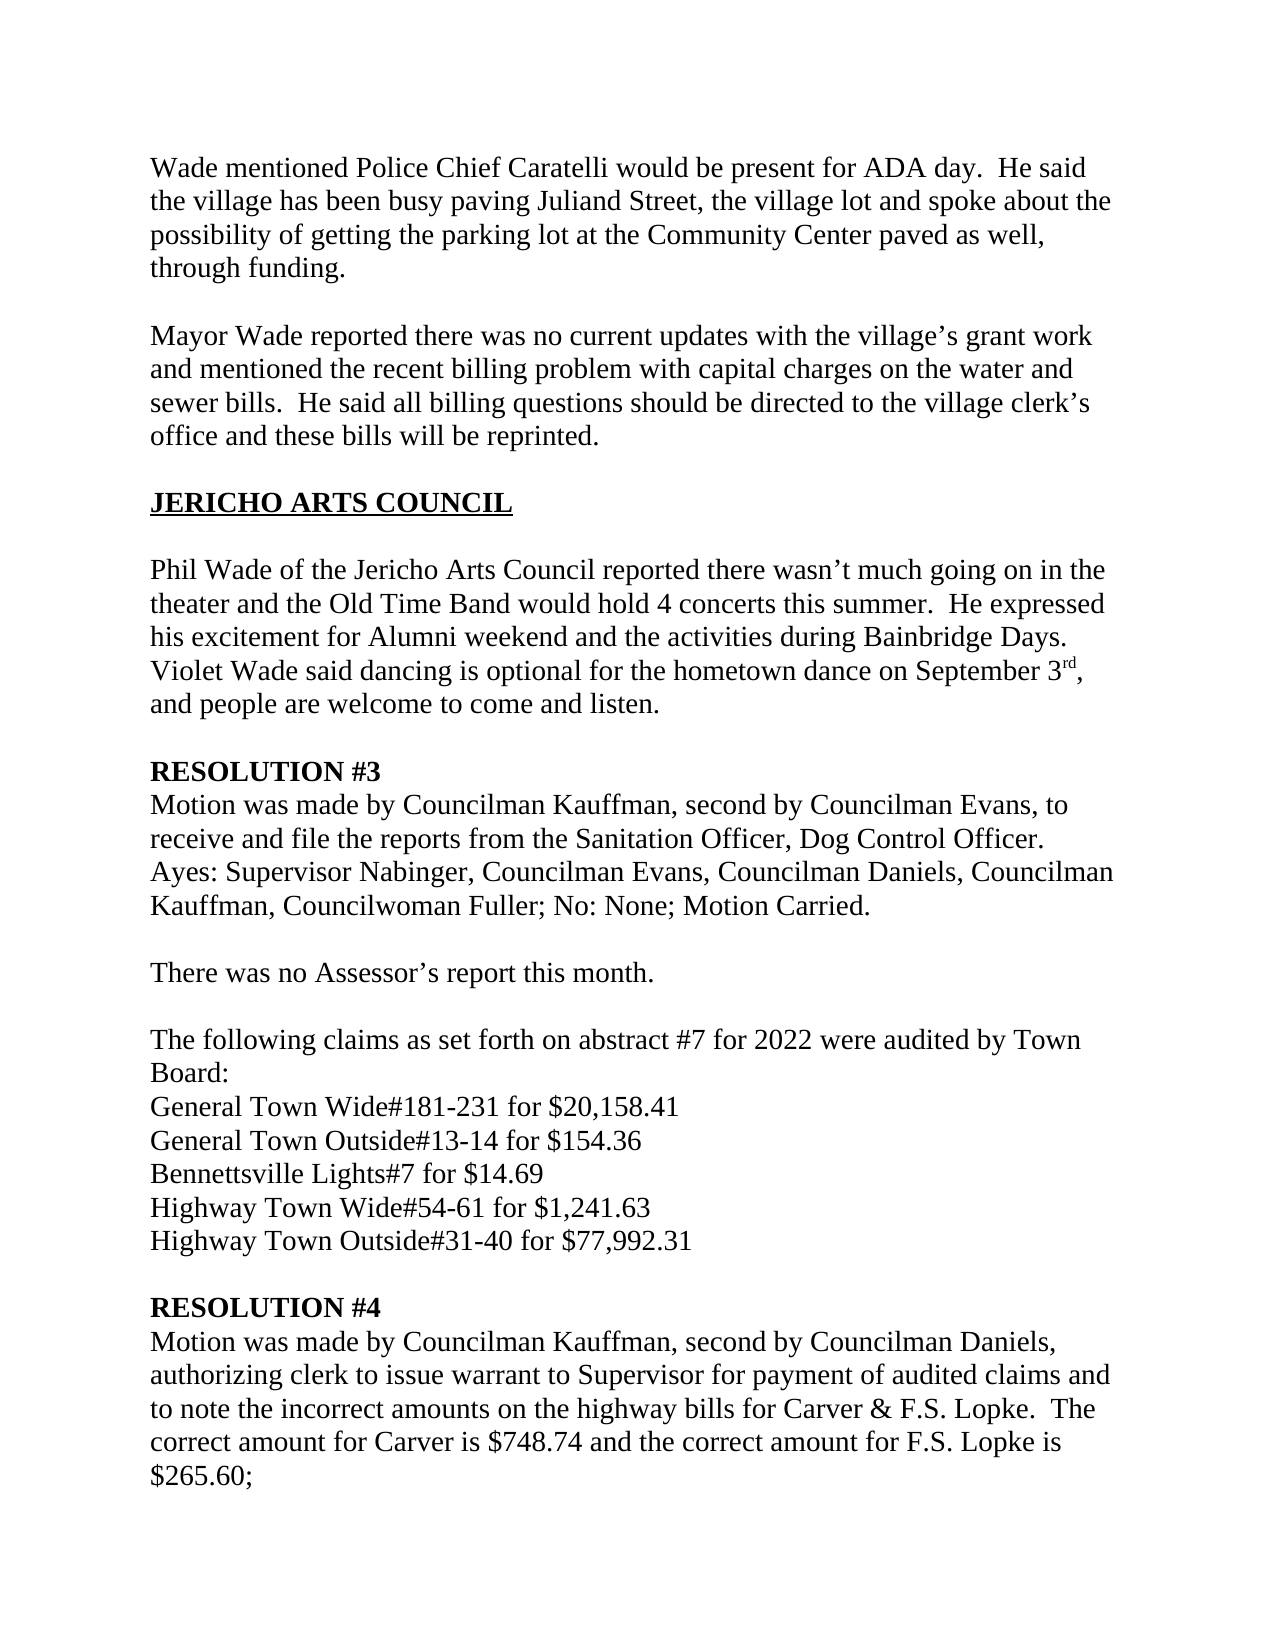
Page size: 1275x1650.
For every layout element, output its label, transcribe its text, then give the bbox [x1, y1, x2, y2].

text Phil Wade of the Jericho Arts Council reported there wasn’t much going on in the theater and the Old Time Band would hold 4 concerts this summer. He expressed his excitement for Alumni weekend and the activities during Bainbridge Days. [150, 552, 1125, 653]
text General Town Outside#13-14 for $154.36 [150, 1123, 1125, 1156]
text Mayor Wade reported there was no current updates with the village’s grant work and mentioned the recent billing problem with capital charges on the water and sewer bills. He said all billing questions should be directed to the village clerk’s office and these bills will be reprinted. [150, 318, 1125, 452]
text Ayes: Supervisor Nabinger, Councilman Evans, Councilman Daniels, Councilman Kauffman, Councilwoman Fuller; No: None; Motion Carried. [150, 854, 1125, 921]
text There was no Assessor’s report this month. [150, 955, 1125, 988]
text Motion was made by Councilman Kauffman, second by Councilman Evans, to receive and file the reports from the Sanitation Officer, Dog Control Officer. [150, 787, 1125, 854]
text JERICHO ARTS COUNCIL [150, 485, 1125, 519]
text General Town Wide#181-231 for $20,158.41 [150, 1089, 1125, 1123]
text Bennettsville Lights#7 for $14.69 [150, 1156, 1125, 1190]
text RESOLUTION #4 [150, 1290, 1125, 1324]
text The following claims as set forth on abstract #7 for 2022 were audited by Town Board: [150, 1022, 1125, 1089]
text Violet Wade said dancing is optional for the hometown dance on September 3rd, and people are welcome to come and listen. [150, 653, 1125, 720]
text Wade mentioned Police Chief Caratelli would be present for ADA day. He said the village has been busy paving Juliand Street, the village lot and spoke about the possibility of getting the parking lot at the Community Center paved as well, through funding. [150, 150, 1125, 284]
text Highway Town Outside#31-40 for $77,992.31 [150, 1223, 1125, 1257]
text RESOLUTION #3 [150, 754, 1125, 787]
text Highway Town Wide#54-61 for $1,241.63 [150, 1190, 1125, 1223]
text Motion was made by Councilman Kauffman, second by Councilman Daniels, authorizing clerk to issue warrant to Supervisor for payment of audited claims and to note the incorrect amounts on the highway bills for Carver & F.S. Lopke. The correct amount for Carver is $748.74 and the correct amount for F.S. Lopke is $265.60; [150, 1324, 1125, 1492]
